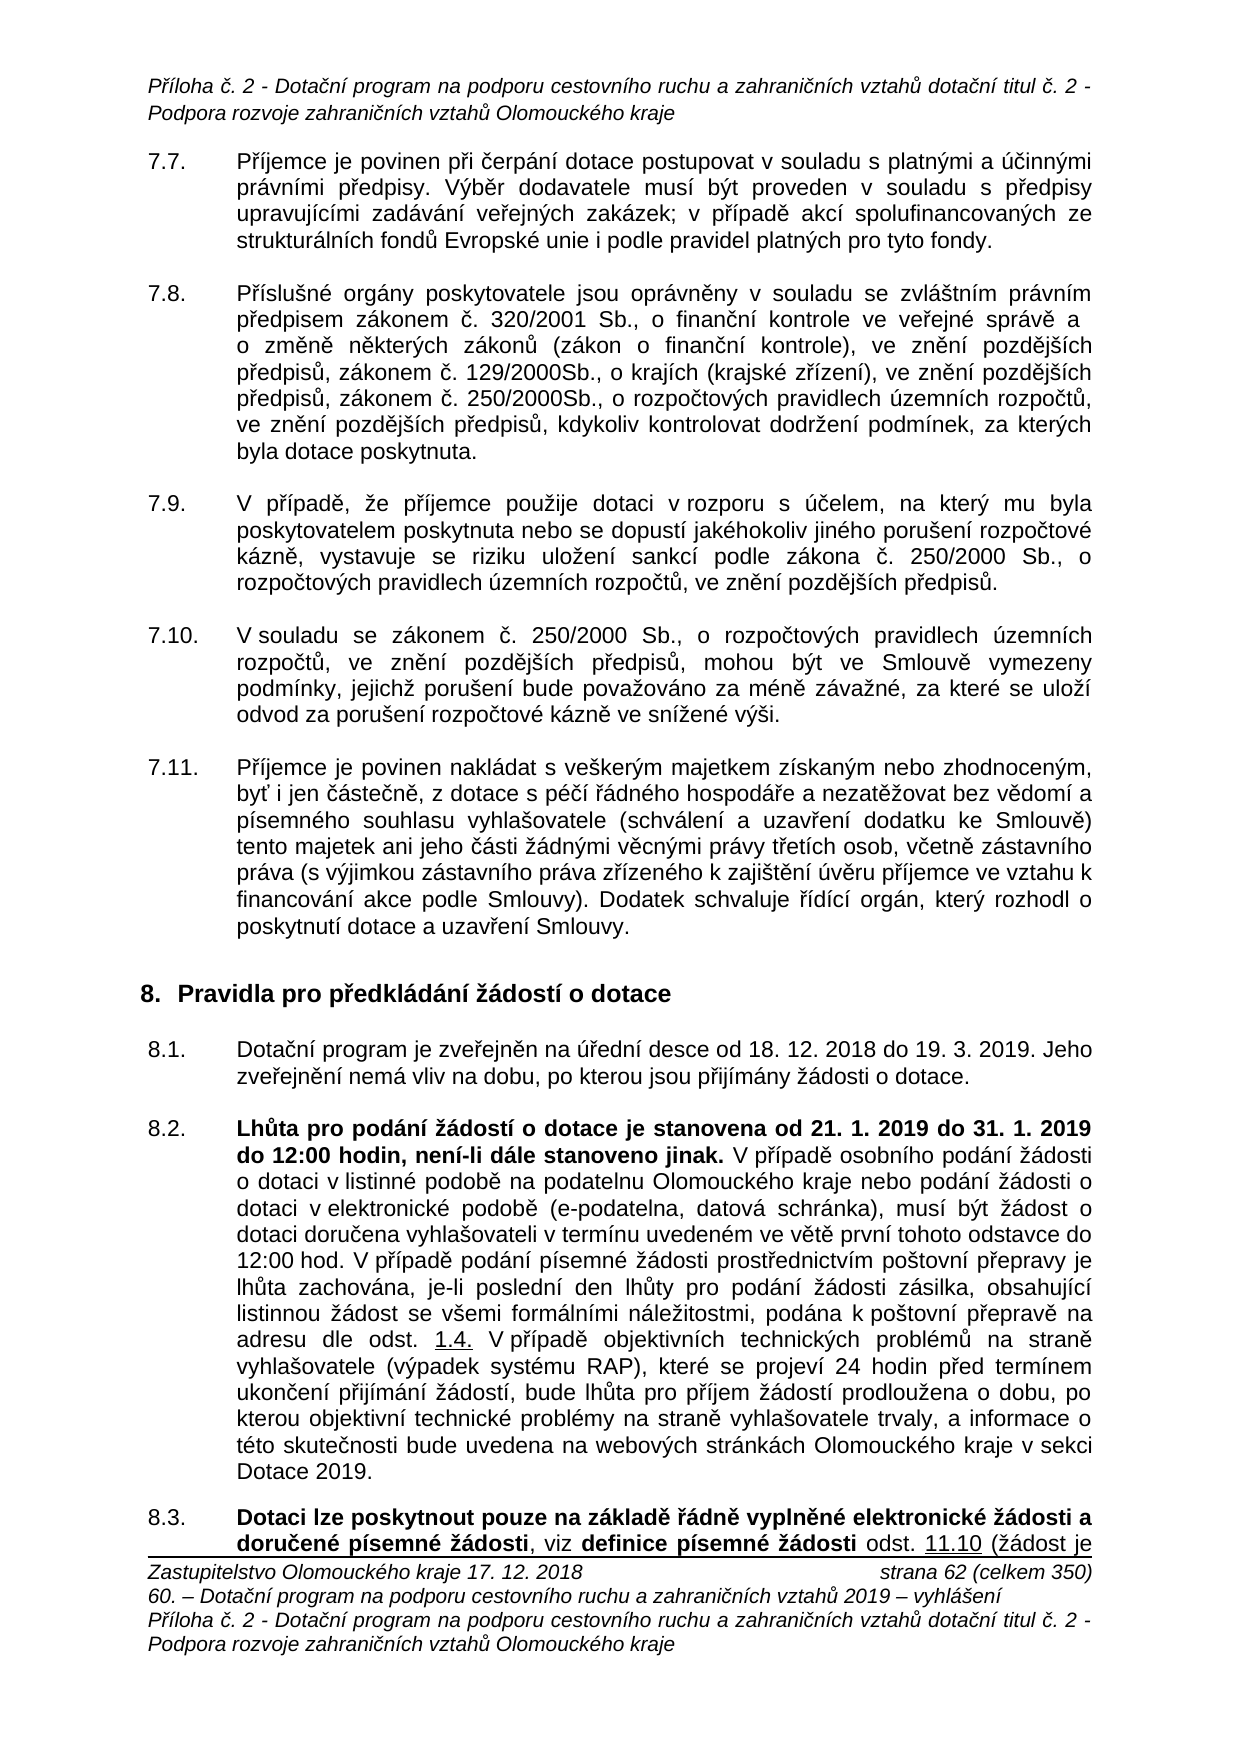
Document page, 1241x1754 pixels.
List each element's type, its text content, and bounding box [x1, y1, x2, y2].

list Příslušné orgány poskytovatele jsou oprávněny v souladu se zvláštním právním předpisem zákonem č. 320/2001 Sb., o finanční kontrole ve veřejné správě a o změně některých zákonů (zákon o finanční kontrole), ve znění pozdějších předpisů, zákonem č. 129/2000Sb., o krajích (krajské zřízení), ve znění pozdějších předpisů, zákonem č. 250/2000Sb., o rozpočtových pravidlech územních rozpočtů, ve znění pozdějších předpisů, kdykoliv kontrolovat dodržení podmínek, za kterých byla dotace poskytnuta. [148, 279, 1092, 464]
list V případě, že příjemce použije dotaci v rozporu s účelem, na který mu byla poskytovatelem poskytnuta nebo se dopustí jakéhokoliv jiného porušení rozpočtové kázně, vystavuje se riziku uložení sankcí podle zákona č. 250/2000 Sb., o rozpočtových pravidlech územních rozpočtů, ve znění pozdějších předpisů. [148, 490, 1092, 596]
list Příjemce je povinen nakládat s veškerým majetkem získaným nebo zhodnoceným, byť i jen částečně, z dotace s péčí řádného hospodáře a nezatěžovat bez vědomí a písemného souhlasu vyhlašovatele (schválení a uzavření dodatku ke Smlouvě) tento majetek ani jeho části žádnými věcnými právy třetích osob, včetně zástavního práva (s výjimkou zástavního práva zřízeného k zajištění úvěru příjemce ve vztahu k financování akce podle Smlouvy). Dodatek schvaluje řídící orgán, který rozhodl o poskytnutí dotace a uzavření Smlouvy. [148, 754, 1092, 940]
list Dotační program je zveřejněn na úřední desce od 18. 12. 2018 do 19. 3. 2019. Jeho zveřejnění nemá vliv na dobu, po kterou jsou přijímány žádosti o dotace. [148, 1036, 1092, 1089]
list Lhůta pro podání žádostí o dotace je stanovena od 21. 1. 2019 do 31. 1. 2019 do 12:00 hodin, není-li dále stanoveno jinak. V případě osobního podání žádosti o dotaci v listinné podobě na podatelnu Olomouckého kraje nebo podání žádosti o dotaci v elektronické podobě (e-podatelna, datová schránka), musí být žádost o dotaci doručena vyhlašovateli v termínu uvedeném ve větě první tohoto odstavce do 12:00 hod. V případě podání písemné žádosti prostřednictvím poštovní přepravy je lhůta zachována, je-li poslední den lhůty pro podání žádosti zásilka, obsahující listinnou žádost se všemi formálními náležitostmi, podána k poštovní přepravě na adresu dle odst. 1.4. V případě objektivních technických problémů na straně vyhlašovatele (výpadek systému RAP), které se projeví 24 hodin před termínem ukončení přijímání žádostí, bude lhůta pro příjem žádostí prodloužena o dobu, po kterou objektivní technické problémy na straně vyhlašovatele trvaly, a informace o této skutečnosti bude uvedena na webových stránkách Olomouckého kraje v sekci Dotace 2019. [148, 1115, 1092, 1484]
list V souladu se zákonem č. 250/2000 Sb., o rozpočtových pravidlech územních rozpočtů, ve znění pozdějších předpisů, mohou být ve Smlouvě vymezeny podmínky, jejichž porušení bude považováno za méně závažné, za které se uloží odvod za porušení rozpočtové kázně ve snížené výši. [148, 622, 1092, 727]
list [148, 1503, 1092, 1556]
list Pravidla pro předkládání žádostí o dotace [140, 979, 1092, 1008]
list Příjemce je povinen při čerpání dotace postupovat v souladu s platnými a účinnými právními předpisy. Výběr dodavatele musí být proveden v souladu s předpisy upravujícími zadávání veřejných zakázek; v případě akcí spolufinancovaných ze strukturálních fondů Evropské unie i podle pravidel platných pro tyto fondy. [148, 148, 1092, 253]
